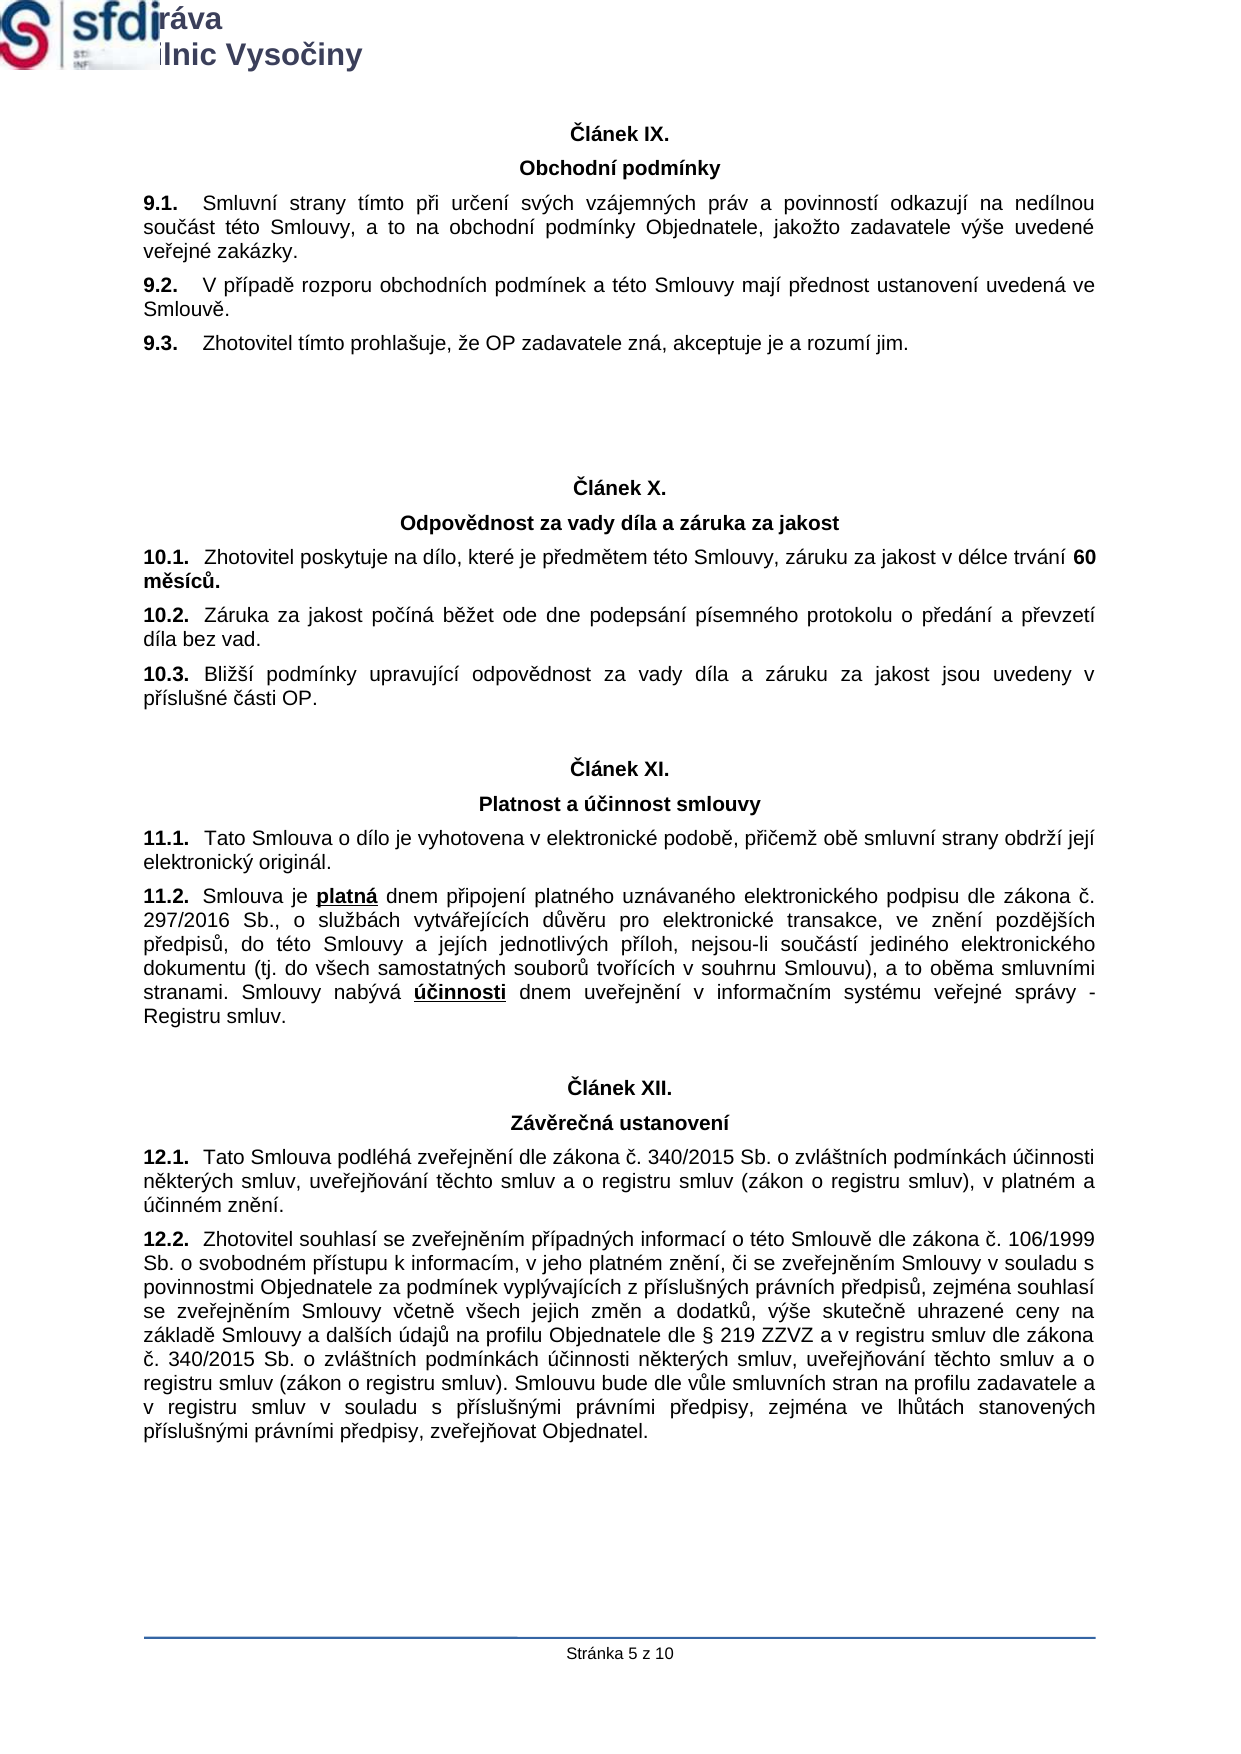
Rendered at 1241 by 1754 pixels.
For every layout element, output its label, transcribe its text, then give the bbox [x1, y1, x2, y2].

picture [0, 0, 160, 70]
list Bližší podmínky upravující odpovědnost za vady díla a záruku za jakost jsou uvedeny v příslušné části OP. [143, 661, 1096, 709]
text Odpovědnost za vady díla a záruka za jakost [143, 510, 1096, 534]
text Článek XII. [143, 1076, 1096, 1100]
list Záruka za jakost počíná běžet ode dne podepsání písemného protokolu o předání a převzetí díla bez vad. [143, 603, 1096, 651]
text Článek X. [143, 476, 1096, 500]
list Tato Smlouva podléhá zveřejnění dle zákona č. 340/2015 Sb. o zvláštních podmínkách účinnosti některých smluv, uveřejňování těchto smluv a o registru smluv (zákon o registru smluv), v platném a účinném znění. [143, 1145, 1096, 1217]
list Smluvní strany tímto při určení svých vzájemných práv a povinností odkazují na nedílnou součást této Smlouvy, a to na obchodní podmínky Objednatele, jakožto zadavatele výše uvedené veřejné zakázky. [143, 191, 1096, 262]
list V případě rozporu obchodních podmínek a této Smlouvy mají přednost ustanovení uvedená ve Smlouvě. [143, 273, 1096, 321]
text Závěrečná ustanovení [143, 1110, 1096, 1134]
text Článek IX. [143, 122, 1096, 146]
list Smlouva je platná dnem připojení platného uznávaného elektronického podpisu dle zákona č. 297/2016 Sb., o službách vytvářejících důvěru pro elektronické transakce, ve znění pozdějších předpisů, do této Smlouvy a jejích jednotlivých příloh, nejsou-li součástí jediného elektronického dokumentu (tj. do všech samostatných souborů tvořících v souhrnu Smlouvu), a to oběma smluvními stranami. Smlouvy nabývá účinnosti dnem uveřejnění v informačním systému veřejné správy - Registru smluv. [143, 884, 1096, 1028]
list Zhotovitel poskytuje na dílo, které je předmětem této Smlouvy, záruku za jakost v délce trvání 60 měsíců. [143, 545, 1096, 593]
text Článek XI. [143, 757, 1096, 781]
list Tato Smlouva o dílo je vyhotovena v elektronické podobě, přičemž obě smluvní strany obdrží její elektronický originál. [143, 826, 1096, 874]
text Platnost a účinnost smlouvy [143, 792, 1096, 816]
list Zhotovitel tímto prohlašuje, že OP zadavatele zná, akceptuje je a rozumí jim. [143, 331, 1096, 355]
text Obchodní podmínky [143, 156, 1096, 180]
list Zhotovitel souhlasí se zveřejněním případných informací o této Smlouvě dle zákona č. 106/1999 Sb. o svobodném přístupu k informacím, v jeho platném znění, či se zveřejněním Smlouvy v souladu s povinnostmi Objednatele za podmínek vyplývajících z příslušných právních předpisů, zejména souhlasí se zveřejněním Smlouvy včetně všech jejich změn a dodatků, výše skutečně uhrazené ceny na základě Smlouvy a dalších údajů na profilu Objednatele dle § 219 ZZVZ a v registru smluv dle zákona č. 340/2015 Sb. o zvláštních podmínkách účinnosti některých smluv, uveřejňování těchto smluv a o registru smluv (zákon o registru smluv). Smlouvu bude dle vůle smluvních stran na profilu zadavatele a v registru smluv v souladu s příslušnými právními předpisy, zejména ve lhůtách stanovených příslušnými právními předpisy, zveřejňovat Objednatel. [143, 1227, 1096, 1443]
